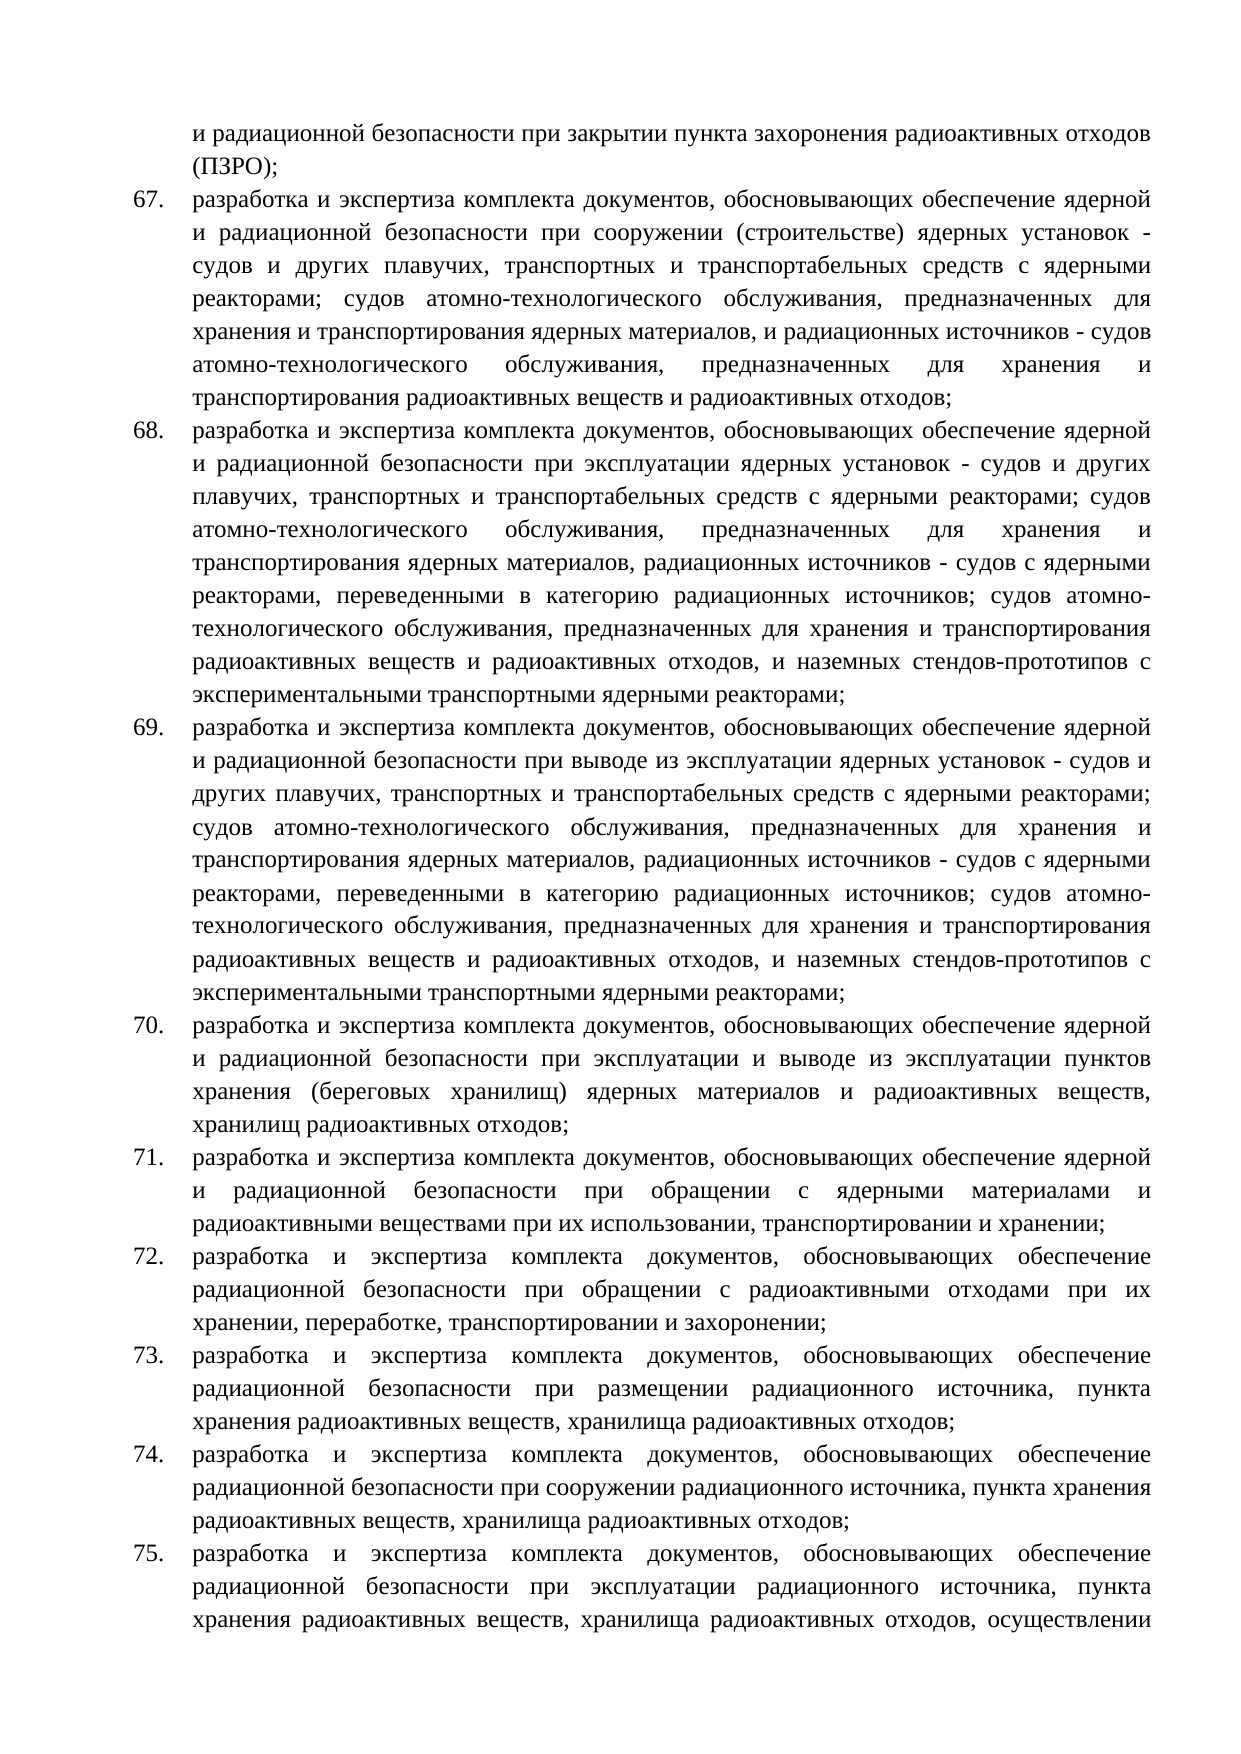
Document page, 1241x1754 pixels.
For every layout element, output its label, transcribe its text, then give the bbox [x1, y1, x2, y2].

list разработка и экспертиза комплекта документов, обосновывающих обеспечение радиационной безопасности при сооружении радиационного источника, пункта хранения радиоактивных веществ, хранилища радиоактивных отходов; [133, 1439, 1152, 1534]
list разработка и экспертиза комплекта документов, обосновывающих обеспечение ядерной и радиационной безопасности при обращении с ядерными материалами и радиоактивными веществами при их использовании, транспортировании и хранении; [133, 1142, 1152, 1237]
list разработка и экспертиза комплекта документов, обосновывающих обеспечение радиационной безопасности при обращении с радиоактивными отходами при их хранении, переработке, транспортировании и захоронении; [133, 1241, 1152, 1336]
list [133, 1538, 1152, 1633]
list разработка и экспертиза комплекта документов, обосновывающих обеспечение ядерной и радиационной безопасности при сооружении (строительстве) ядерных установок - судов и других плавучих, транспортных и транспортабельных средств с ядерными реакторами; судов атомно-технологического обслуживания, предназначенных для хранения и транспортирования ядерных материалов, и радиационных источников - судов атомно-технологического обслуживания, предназначенных для хранения и транспортирования радиоактивных веществ и радиоактивных отходов; [133, 184, 1152, 411]
list разработка и экспертиза комплекта документов, обосновывающих обеспечение ядерной и радиационной безопасности при выводе из эксплуатации ядерных установок - судов и других плавучих, транспортных и транспортабельных средств с ядерными реакторами; судов атомно-технологического обслуживания, предназначенных для хранения и транспортирования ядерных материалов, радиационных источников - судов с ядерными реакторами, переведенными в категорию радиационных источников; судов атомно-технологического обслуживания, предназначенных для хранения и транспортирования радиоактивных веществ и радиоактивных отходов, и наземных стендов-прототипов с экспериментальными транспортными ядерными реакторами; [133, 712, 1152, 1005]
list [133, 118, 1152, 180]
list разработка и экспертиза комплекта документов, обосновывающих обеспечение ядерной и радиационной безопасности при эксплуатации ядерных установок - судов и других плавучих, транспортных и транспортабельных средств с ядерными реакторами; судов атомно-технологического обслуживания, предназначенных для хранения и транспортирования ядерных материалов, радиационных источников - судов с ядерными реакторами, переведенными в категорию радиационных источников; судов атомно-технологического обслуживания, предназначенных для хранения и транспортирования радиоактивных веществ и радиоактивных отходов, и наземных стендов-прототипов с экспериментальными транспортными ядерными реакторами; [133, 415, 1152, 708]
list разработка и экспертиза комплекта документов, обосновывающих обеспечение радиационной безопасности при размещении радиационного источника, пункта хранения радиоактивных веществ, хранилища радиоактивных отходов; [133, 1340, 1152, 1435]
list разработка и экспертиза комплекта документов, обосновывающих обеспечение ядерной и радиационной безопасности при эксплуатации и выводе из эксплуатации пунктов хранения (береговых хранилищ) ядерных материалов и радиоактивных веществ, хранилищ радиоактивных отходов; [133, 1010, 1152, 1137]
